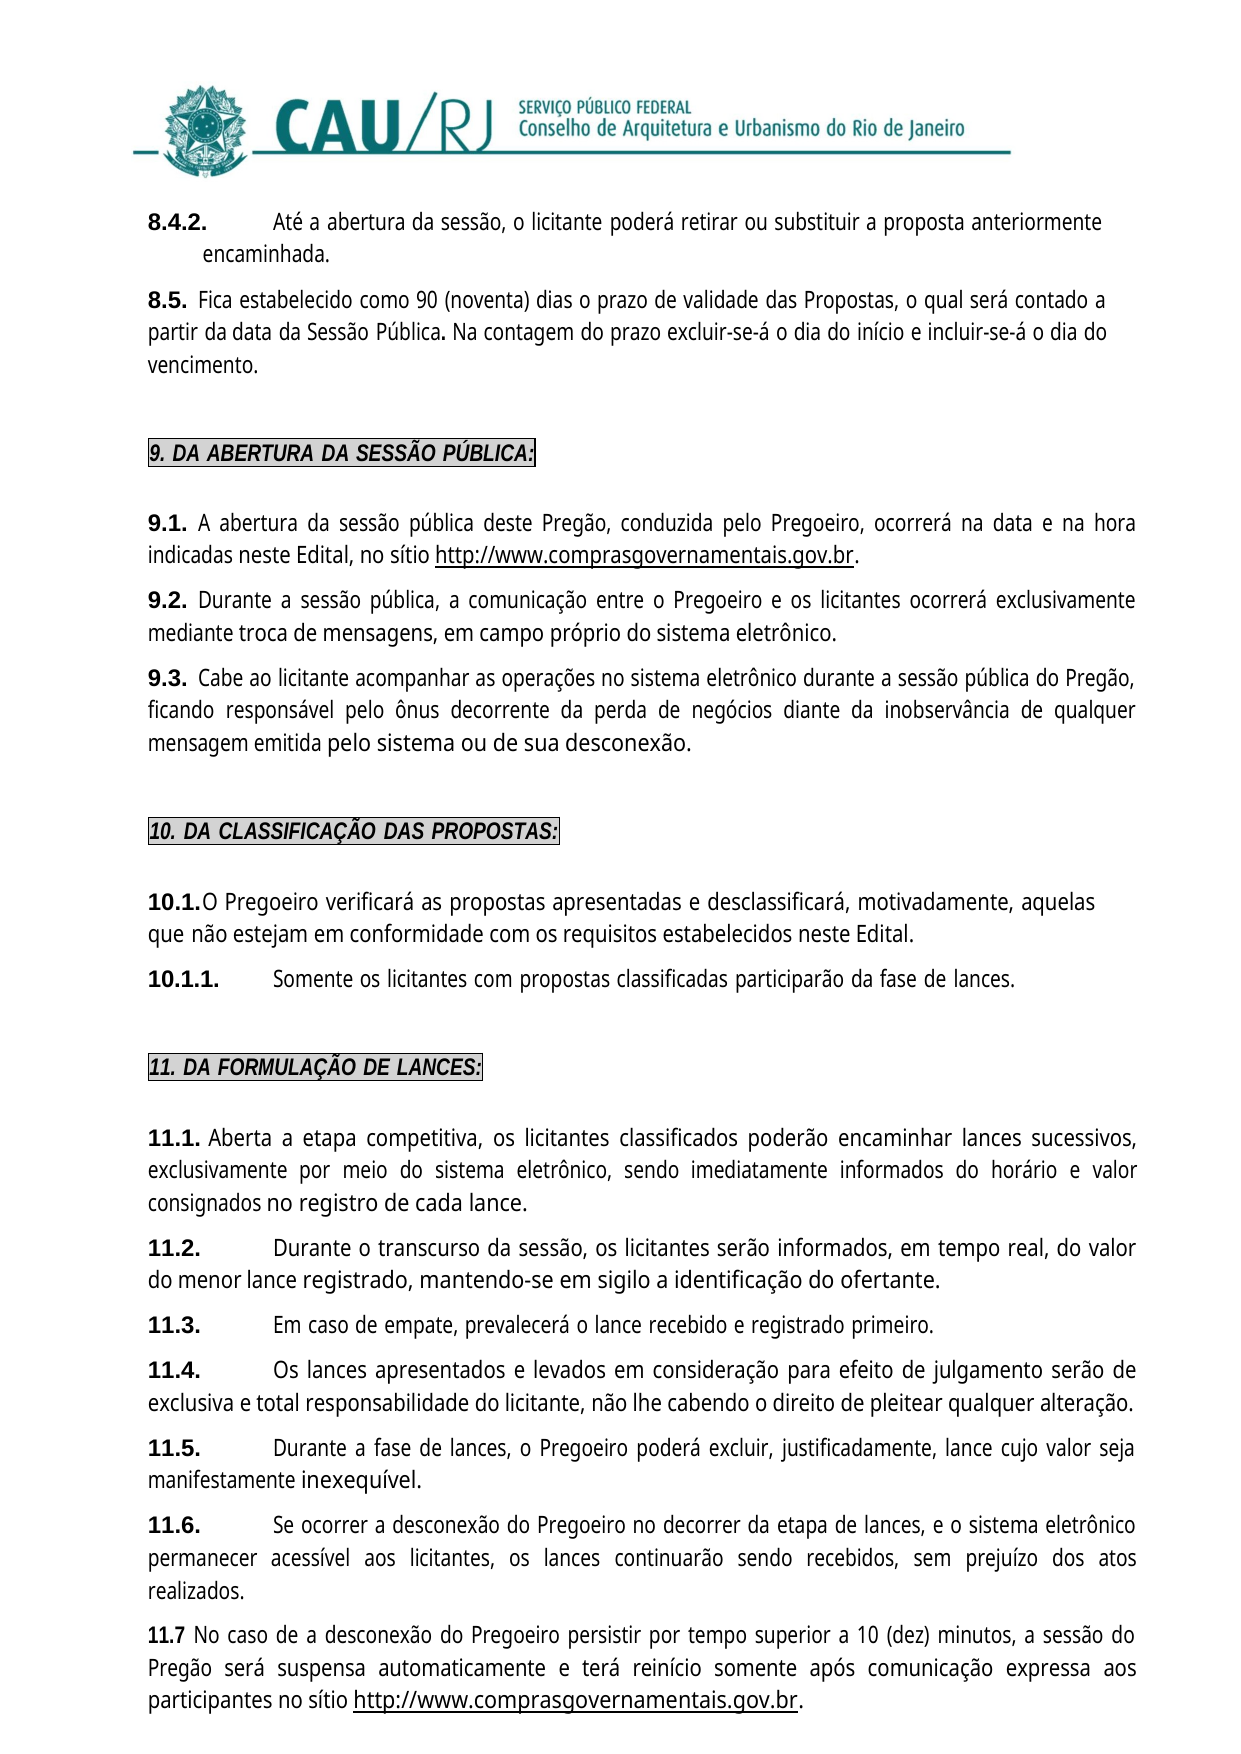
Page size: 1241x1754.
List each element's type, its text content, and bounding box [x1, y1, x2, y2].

list Durante a fase de lances, o Pregoeiro poderá excluir, justificadamente, lance cujo valor seja manifestamente inexequível. [148, 1431, 1137, 1496]
list Cabe ao licitante acompanhar as operações no sistema eletrônico durante a sessão pública do Pregão, ficando responsável pelo ônus decorrente da perda de negócios diante da inobservância de qualquer mensagem emitida pelo sistema ou de sua desconexão. [148, 661, 1137, 758]
list Os lances apresentados e levados em consideração para efeito de julgamento serão de exclusiva e total responsabilidade do licitante, não lhe cabendo o direito de pleitear qualquer alteração. [148, 1353, 1137, 1418]
list Somente os licitantes com propostas classificadas participarão da fase de lances. [148, 962, 1163, 994]
list Durante o transcurso da sessão, os licitantes serão informados, em tempo real, do valor do menor lance registrado, mantendo-se em sigilo a identificação do ofertante. [148, 1231, 1137, 1296]
list Fica estabelecido como 90 (noventa) dias o prazo de validade das Propostas, o qual será contado a partir da data da Sessão Pública. Na contagem do prazo excluir-se-á o dia do início e incluir-se-á o dia do vencimento. [148, 282, 1137, 380]
list Se ocorrer a desconexão do Pregoeiro no decorrer da etapa de lances, e o sistema eletrônico permanecer acessível aos licitantes, os lances continuarão sendo recebidos, sem prejuízo dos atos realizados. [148, 1508, 1137, 1606]
picture [131, 81, 1016, 182]
text 11.7 No caso de a desconexão do Pregoeiro persistir por tempo superior a 10 (dez) minutos, a sessão do Pregão será suspensa automaticamente e terá reinício somente após comunicação expressa aos participantes no sítio http://www.comprasgovernamentais.gov.br. [148, 1618, 1137, 1716]
list Até a abertura da sessão, o licitante poderá retirar ou substituir a proposta anteriormente encaminhada. [148, 205, 1163, 270]
list A abertura da sessão pública deste Pregão, conduzida pelo Pregoeiro, ocorrerá na data e na hora indicadas neste Edital, no sítio http://www.comprasgovernamentais.gov.br. [148, 506, 1138, 571]
list Em caso de empate, prevalecerá o lance recebido e registrado primeiro. [148, 1308, 1163, 1341]
list Aberta a etapa competitiva, os licitantes classificados poderão encaminhar lances sucessivos, exclusivamente por meio do sistema eletrônico, sendo imediatamente informados do horário e valor consignados no registro de cada lance. [148, 1121, 1137, 1218]
list Durante a sessão pública, a comunicação entre o Pregoeiro e os licitantes ocorrerá exclusivamente mediante troca de mensagens, em campo próprio do sistema eletrônico. [148, 583, 1137, 648]
list O Pregoeiro verificará as propostas apresentadas e desclassificará, motivadamente, aquelas que não estejam em conformidade com os requisitos estabelecidos neste Edital. [148, 884, 1137, 949]
